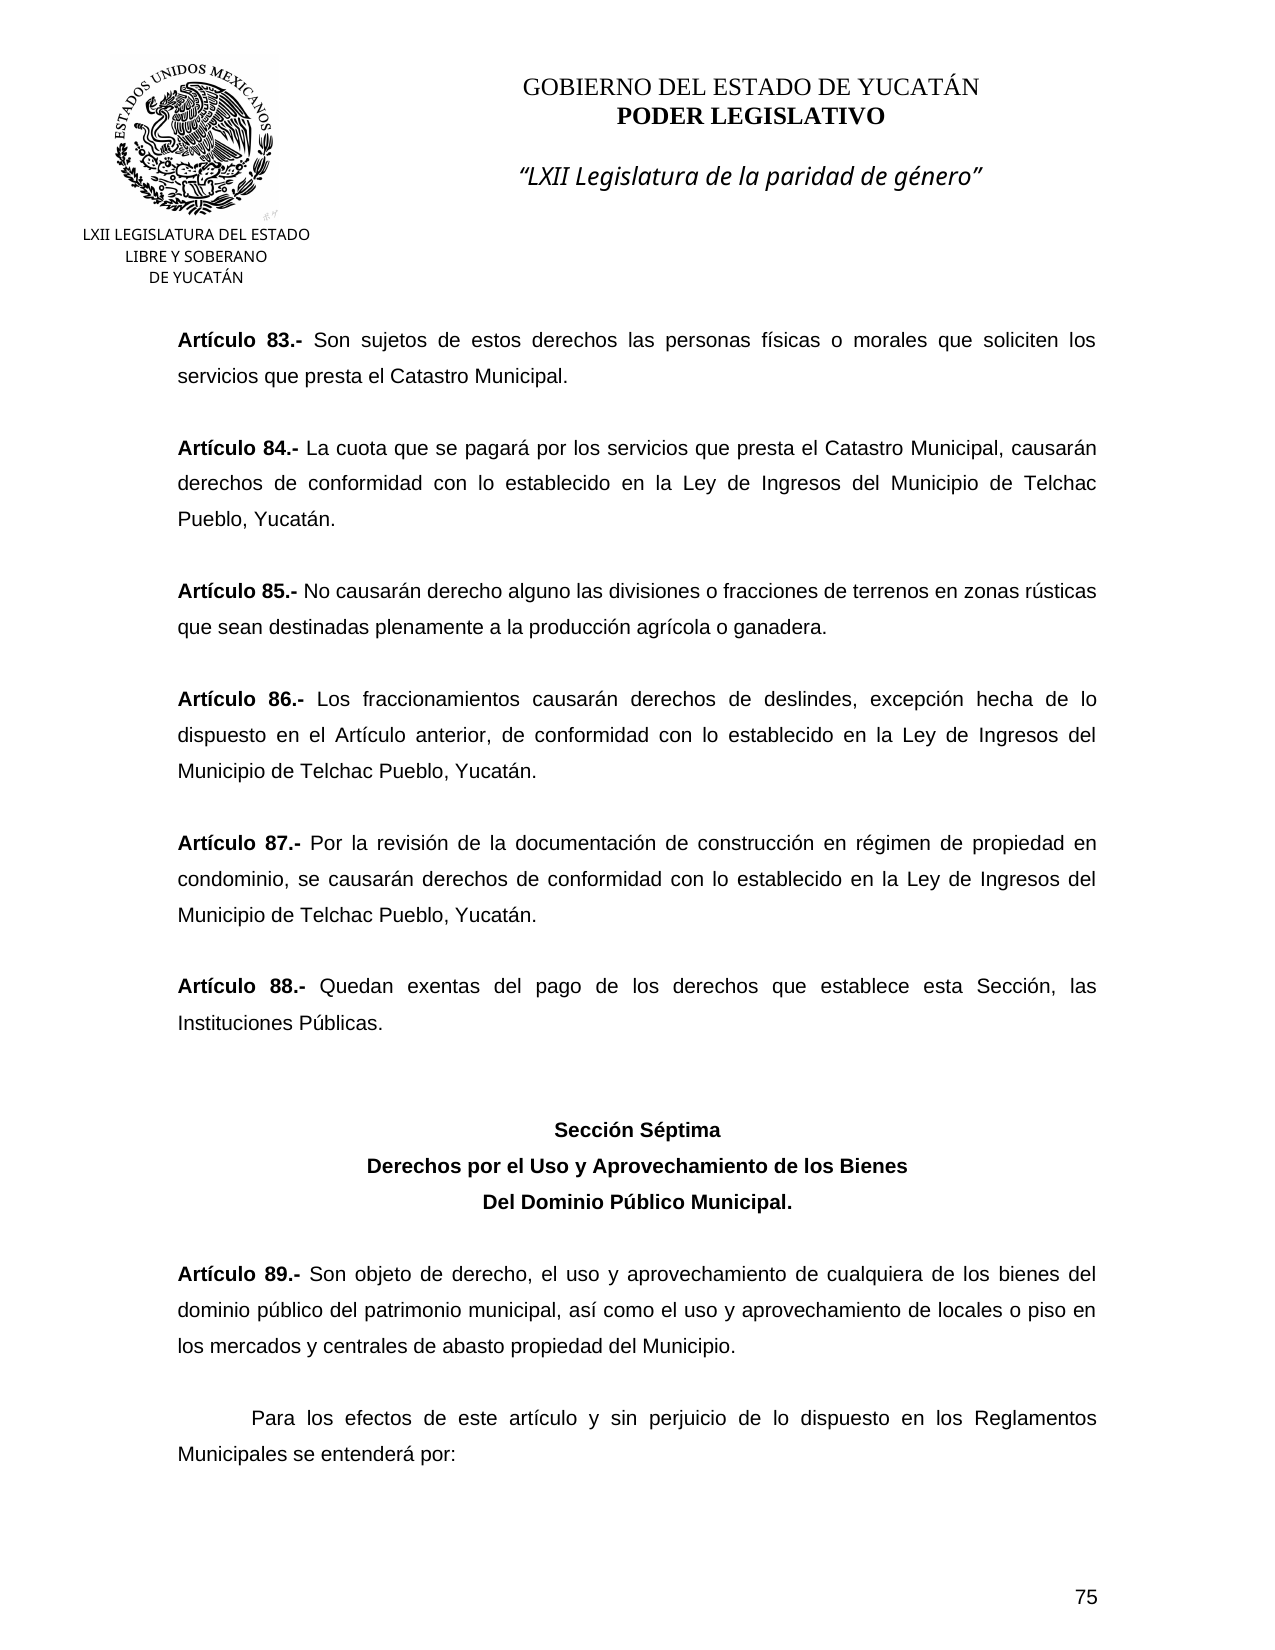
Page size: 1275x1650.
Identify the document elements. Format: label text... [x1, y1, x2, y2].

text Artículo 87.- Por la revisión de la documentación de construcción en régimen de propiedad en condominio, se causarán derechos de conformidad con lo establecido en la Ley de Ingresos del Municipio de Telchac Pueblo, Yucatán. [177, 831, 1098, 926]
text Derechos por el Uso y Aprovechamiento de los Bienes [177, 1154, 1098, 1178]
text Sección Séptima [177, 1118, 1098, 1142]
text Para los efectos de este artículo y sin perjuicio de lo dispuesto en los Reglamentos Municipales se entenderá por: [177, 1406, 1098, 1466]
text Artículo 89.- Son objeto de derecho, el uso y aprovechamiento de cualquiera de los bienes del dominio público del patrimonio municipal, así como el uso y aprovechamiento de locales o piso en los mercados y centrales de abasto propiedad del Municipio. [177, 1262, 1098, 1358]
picture [109, 54, 279, 222]
text Artículo 86.- Los fraccionamientos causarán derechos de deslindes, excepción hecha de lo dispuesto en el Artículo anterior, de conformidad con lo establecido en la Ley de Ingresos del Municipio de Telchac Pueblo, Yucatán. [177, 687, 1098, 783]
text Artículo 83.- Son sujetos de estos derechos las personas físicas o morales que soliciten los servicios que presta el Catastro Municipal. [177, 327, 1098, 387]
text Artículo 85.- No causarán derecho alguno las divisiones o fracciones de terrenos en zonas rústicas que sean destinadas plenamente a la producción agrícola o ganadera. [177, 579, 1098, 639]
text Artículo 84.- La cuota que se pagará por los servicios que presta el Catastro Municipal, causarán derechos de conformidad con lo establecido en la Ley de Ingresos del Municipio de Telchac Pueblo, Yucatán. [177, 435, 1098, 531]
text Artículo 88.- Quedan exentas del pago de los derechos que establece esta Sección, las Instituciones Públicas. [177, 974, 1098, 1034]
text Del Dominio Público Municipal. [177, 1190, 1098, 1214]
